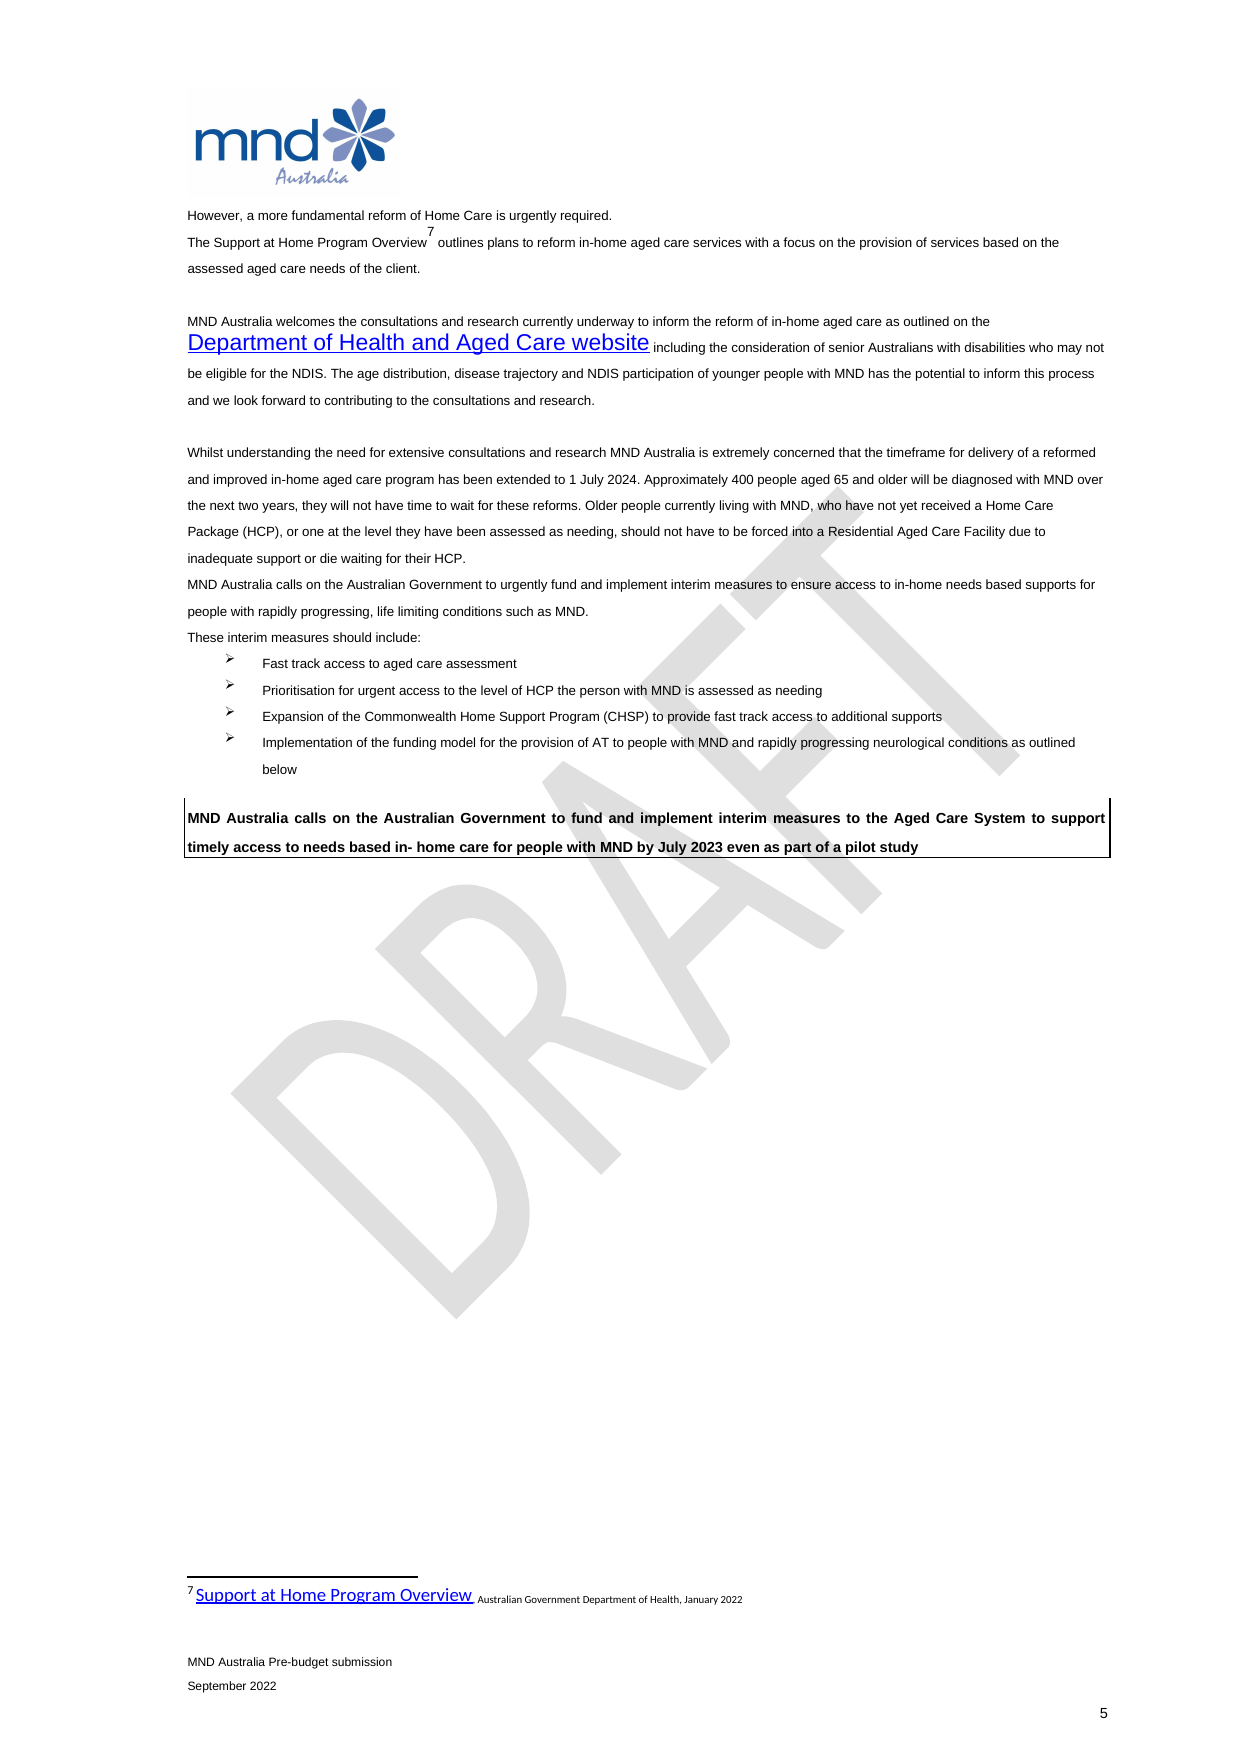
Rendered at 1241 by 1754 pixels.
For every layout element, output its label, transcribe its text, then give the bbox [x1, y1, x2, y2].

list Expansion of the Commonwealth Home Support Program (CHSP) to provide fast track access to additional supports [224, 698, 1107, 724]
text Whilst understanding the need for extensive consultations and research MND Australia is extremely concerned that the timeframe for delivery of a reformed and improved in-home aged care program has been extended to 1 July 2024. Approximately 400 people aged 65 and older will be diagnosed with MND over the next two years, they will not have time to wait for these reforms. Older people currently living with MND, who have not yet received a Home Care Package (HCP), or one at the level they have been assessed as needing, should not have to be forced into a Residential Aged Care Facility due to inadequate support or die waiting for their HCP. [187, 434, 1107, 566]
picture [187, 88, 402, 198]
list Prioritisation for urgent access to the level of HCP the person with MND is assessed as needing [224, 672, 1107, 698]
text However, a more fundamental reform of Home Care is urgently required. [187, 197, 1107, 224]
text MND Australia calls on the Australian Government to fund and implement interim measures to the Aged Care System to support timely access to needs based in- home care for people with MND by July 2023 even as part of a pilot study [185, 798, 1109, 857]
text MND Australia calls on the Australian Government to urgently fund and implement interim measures to ensure access to in-home needs based supports for people with rapidly progressing, life limiting conditions such as MND. [187, 566, 1107, 619]
text The Support at Home Program Overview outlines plans to reform in-home aged care services with a focus on the provision of services based on the assessed aged care needs of the client. [187, 224, 1107, 276]
text MND Australia welcomes the consultations and research currently underway to inform the reform of in-home aged care as outlined on the Department of Health and Aged Care website including the consideration of senior Australians with disabilities who may not be eligible for the NDIS. The age distribution, disease trajectory and NDIS participation of younger people with MND has the potential to inform this process and we look forward to contributing to the consultations and research. [187, 303, 1107, 408]
list Implementation of the funding model for the provision of AT to people with MND and rapidly progressing neurological conditions as outlined below [224, 724, 1107, 777]
text These interim measures should include: [187, 619, 1107, 645]
list Fast track access to aged care assessment [224, 645, 1107, 672]
